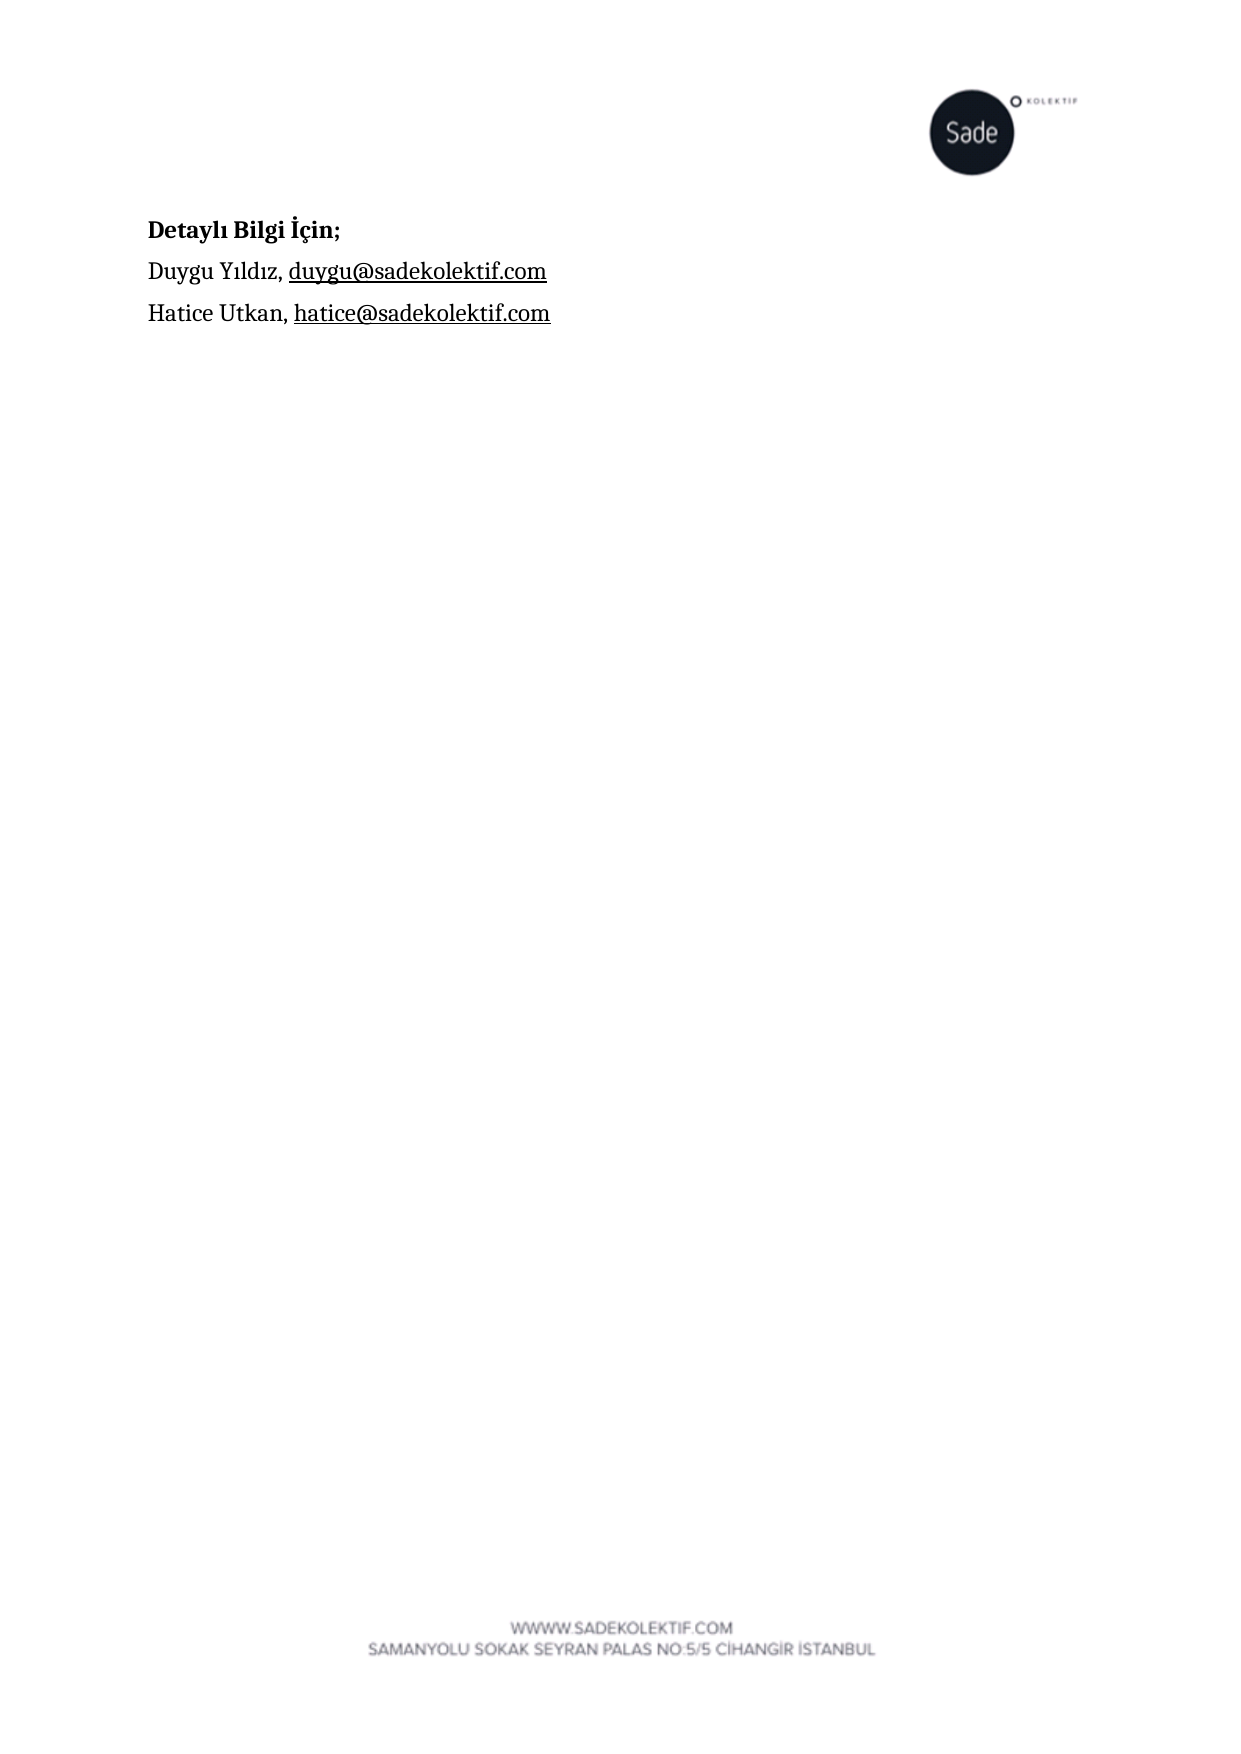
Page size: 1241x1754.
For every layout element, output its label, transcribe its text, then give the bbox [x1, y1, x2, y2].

picture [331, 1602, 910, 1666]
picture [861, 73, 1093, 188]
text Hatice Utkan, hatice@sadekolektif.com [148, 298, 1093, 327]
text Detaylı Bilgi İçin; [148, 216, 1093, 245]
text Duygu Yıldız, duygu@sadekolektif.com [148, 257, 1093, 286]
